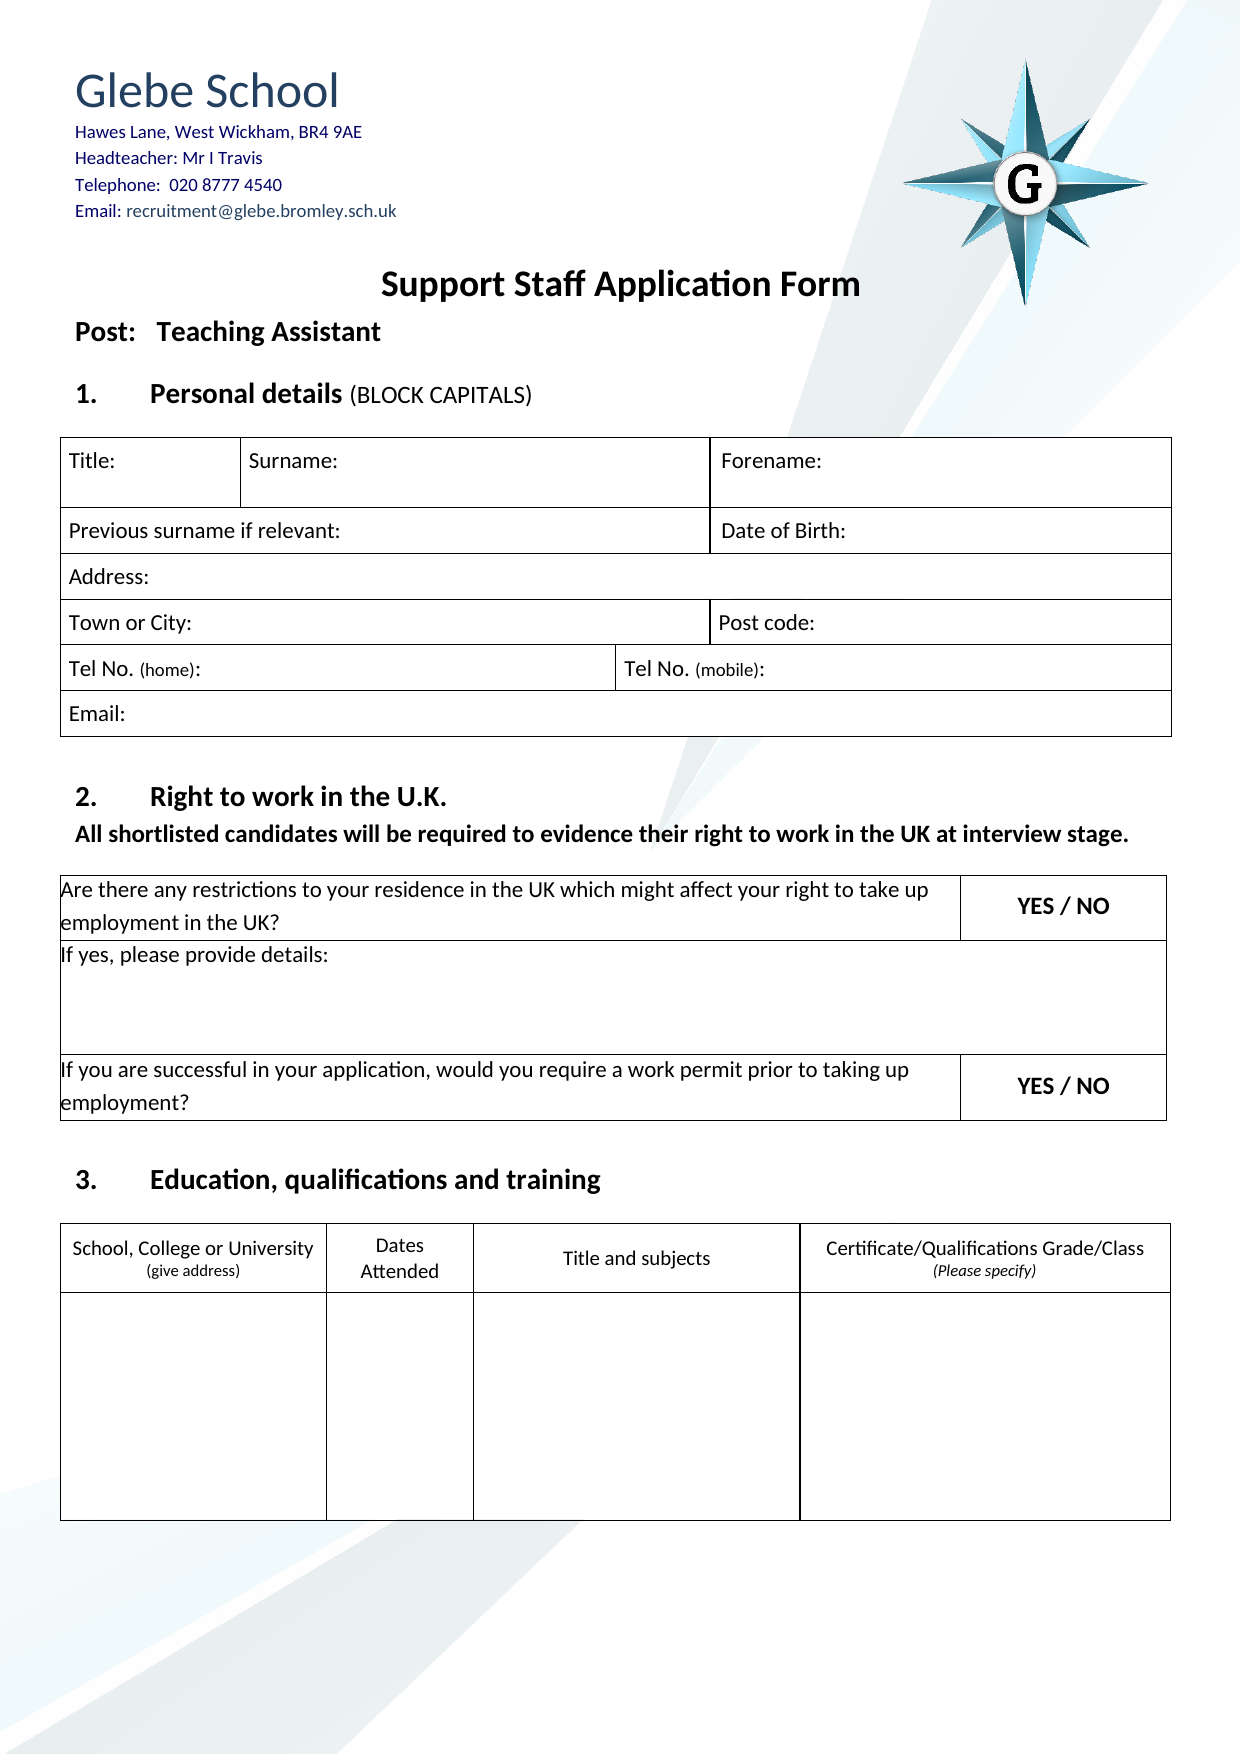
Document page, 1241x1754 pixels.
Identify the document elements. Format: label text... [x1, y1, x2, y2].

text Glebe School [75, 59, 1167, 120]
table_cell Address: [61, 554, 1171, 598]
table_cell If yes, please provide details: [61, 941, 1166, 1054]
table_cell [474, 1293, 799, 1519]
table_cell Date of Birth: [711, 508, 1171, 553]
table_cell [327, 1293, 473, 1519]
table_cell Previous surname if relevant: [61, 508, 709, 553]
table_cell Tel No. (home): [61, 645, 615, 690]
text 3. Education, qualifications and training [75, 1161, 1167, 1197]
table_header School, College or University (give address) [61, 1224, 326, 1292]
text Headteacher: Mr I Travis [75, 146, 1167, 169]
table_cell If you are successful in your application, would you require a work permit prior to taking up employment? [61, 1055, 960, 1119]
text All shortlisted candidates will be required to evidence their right to work in the UK at interview stage. [75, 819, 1167, 849]
table_header Are there any restrictions to your residence in the UK which might affect your right to take up employment in the UK? [61, 876, 960, 939]
table_header YES / NO [961, 876, 1166, 939]
text 2. Right to work in the U.K. [75, 778, 1167, 813]
table_cell [801, 1293, 1170, 1519]
text Support Staff Application Form [75, 260, 1167, 306]
table_header Dates Attended [327, 1224, 473, 1292]
table_header Certificate/Qualifications Grade/Class (Please specify) [801, 1224, 1170, 1292]
text Post: Teaching Assistant [75, 313, 1167, 349]
table_cell YES / NO [961, 1055, 1166, 1119]
text Telephone: 020 8777 4540 [75, 173, 1167, 196]
table_header Surname: [241, 438, 709, 507]
table_cell [61, 1293, 326, 1519]
text 1. Personal details (BLOCK CAPITALS) [75, 375, 1167, 411]
picture [0, 0, 1241, 1754]
table_cell Post code: [711, 600, 1171, 644]
table_cell Tel No. (mobile): [616, 645, 1171, 690]
table_cell Town or City: [61, 600, 709, 644]
table_header Title: [61, 438, 240, 507]
text Hawes Lane, West Wickham, BR4 9AE [75, 120, 1167, 143]
table_header Title and subjects [474, 1224, 799, 1292]
table_header Forename: [711, 438, 1171, 507]
text Email: recruitment@glebe.bromley.sch.uk [75, 199, 1167, 222]
table_cell Email: [61, 691, 1171, 736]
